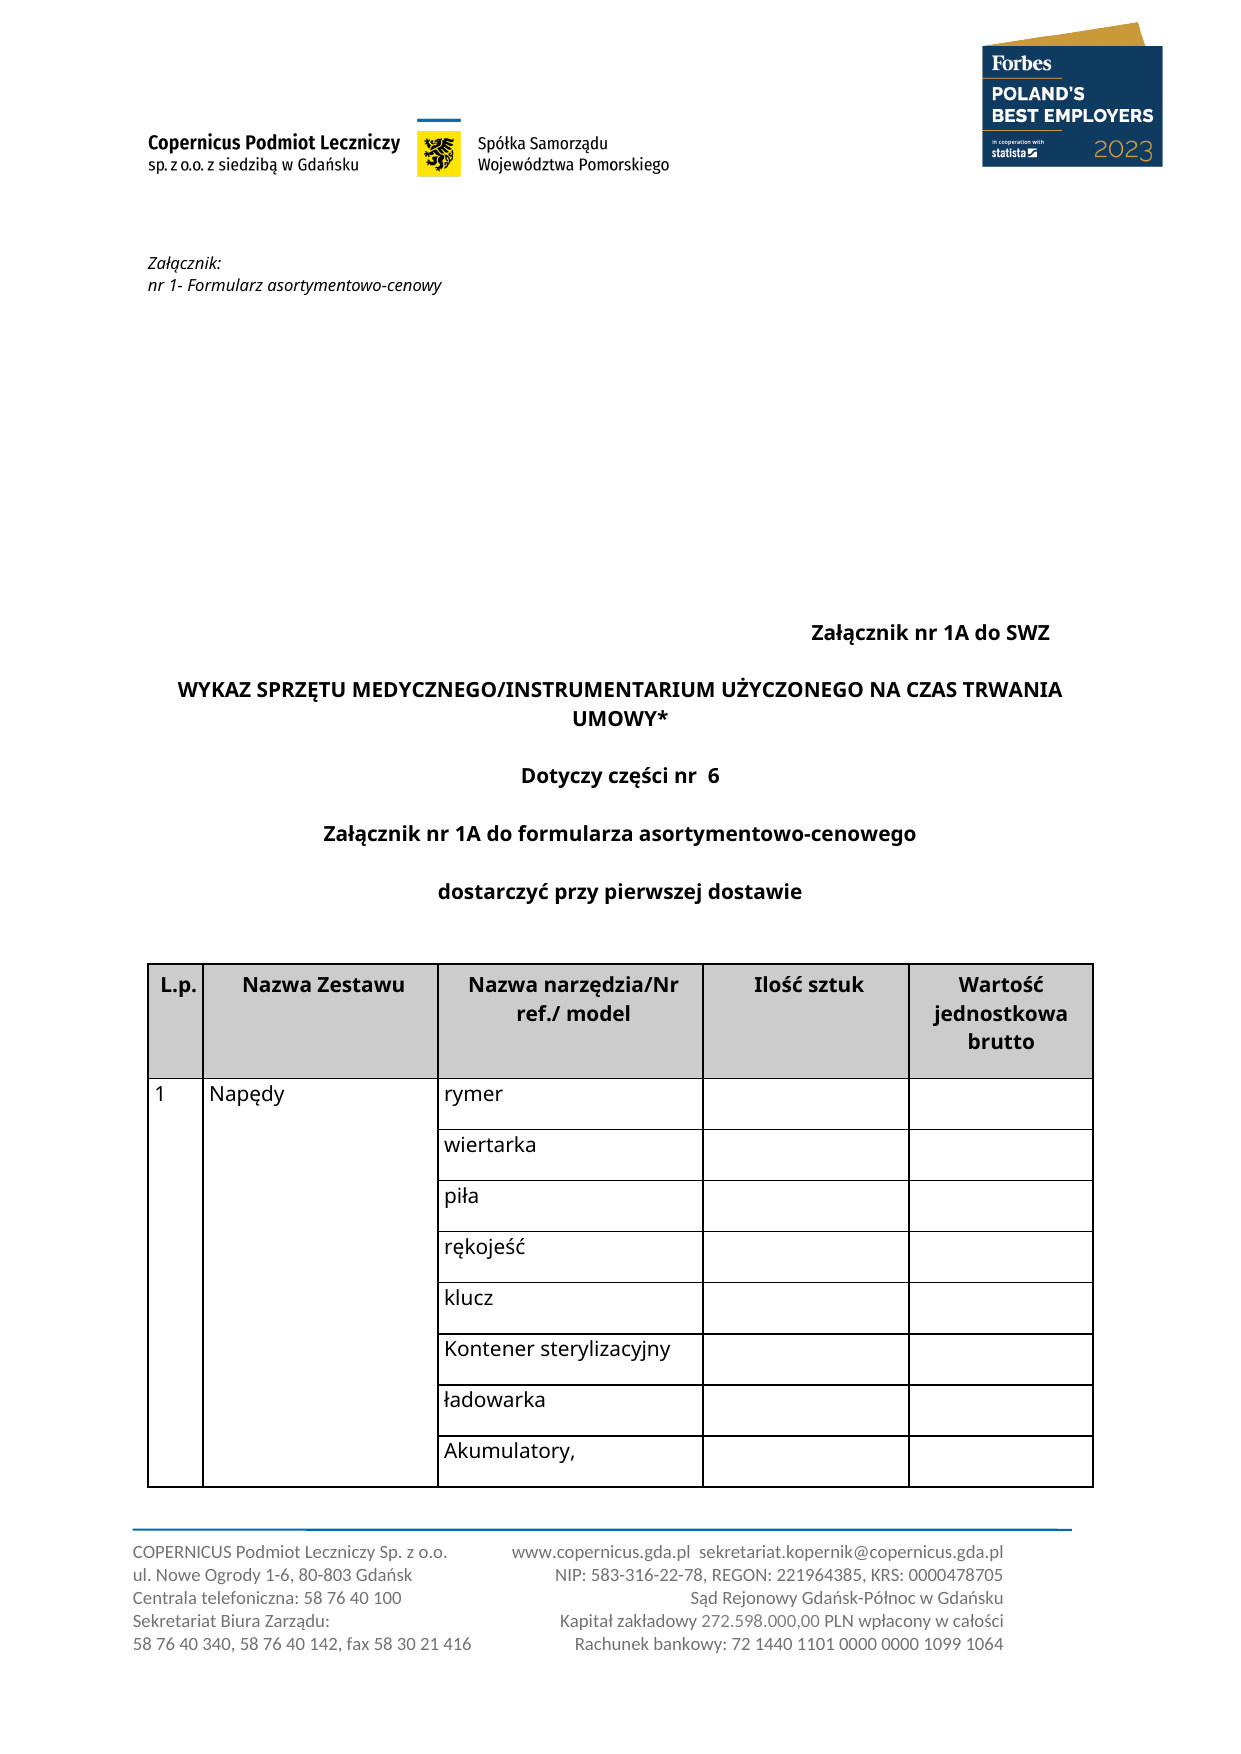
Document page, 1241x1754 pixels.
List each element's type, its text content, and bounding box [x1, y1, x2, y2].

table_cell [704, 1283, 908, 1333]
table_cell [704, 1386, 908, 1435]
text nr 1- Formularz asortymentowo-cenowy [148, 274, 1093, 297]
table_cell [910, 1386, 1092, 1435]
text Dotyczy części nr 6 [148, 762, 1093, 790]
table_cell [704, 1181, 908, 1231]
table_cell [704, 1130, 908, 1180]
table_cell rękojeść [439, 1232, 702, 1282]
table_header Ilość sztuk [704, 965, 908, 1078]
text Załącznik nr 1A do formularza asortymentowo-cenowego [148, 819, 1093, 848]
table_cell piła [439, 1181, 702, 1231]
table_cell [704, 1335, 908, 1384]
table_cell [910, 1437, 1092, 1486]
table_cell wiertarka [439, 1130, 702, 1180]
table_cell Napędy [204, 1079, 437, 1486]
table_cell [704, 1232, 908, 1282]
picture [982, 22, 1163, 167]
table_cell [910, 1079, 1092, 1129]
table_cell [704, 1437, 908, 1486]
table_header L.p. [149, 965, 202, 1078]
text dostarczyć przy pierwszej dostawie [148, 877, 1093, 905]
table_header Nazwa narzędzia/Nr ref./ model [439, 965, 702, 1078]
table_cell Kontener sterylizacyjny [439, 1335, 702, 1384]
text WYKAZ SPRZĘTU MEDYCZNEGO/INSTRUMENTARIUM UŻYCZONEGO NA CZAS TRWANIA UMOWY* [148, 676, 1093, 732]
table_cell klucz [439, 1283, 702, 1333]
table_cell ładowarka [439, 1386, 702, 1435]
table_cell 1 [149, 1079, 202, 1486]
table_header Wartość jednostkowa brutto [910, 965, 1092, 1078]
table_cell [704, 1079, 908, 1129]
text Załącznik: [148, 251, 1093, 274]
table_header Nazwa Zestawu [204, 965, 437, 1078]
table_cell [910, 1232, 1092, 1282]
table_cell [910, 1335, 1092, 1384]
text Załącznik nr 1A do SWZ [738, 618, 1093, 646]
table_cell rymer [439, 1079, 702, 1129]
table_cell [910, 1130, 1092, 1180]
picture [147, 118, 672, 178]
table_cell [910, 1181, 1092, 1231]
table_cell [910, 1283, 1092, 1333]
table_cell Akumulatory, …………………………. …………………………. …………………………. [439, 1437, 702, 1486]
